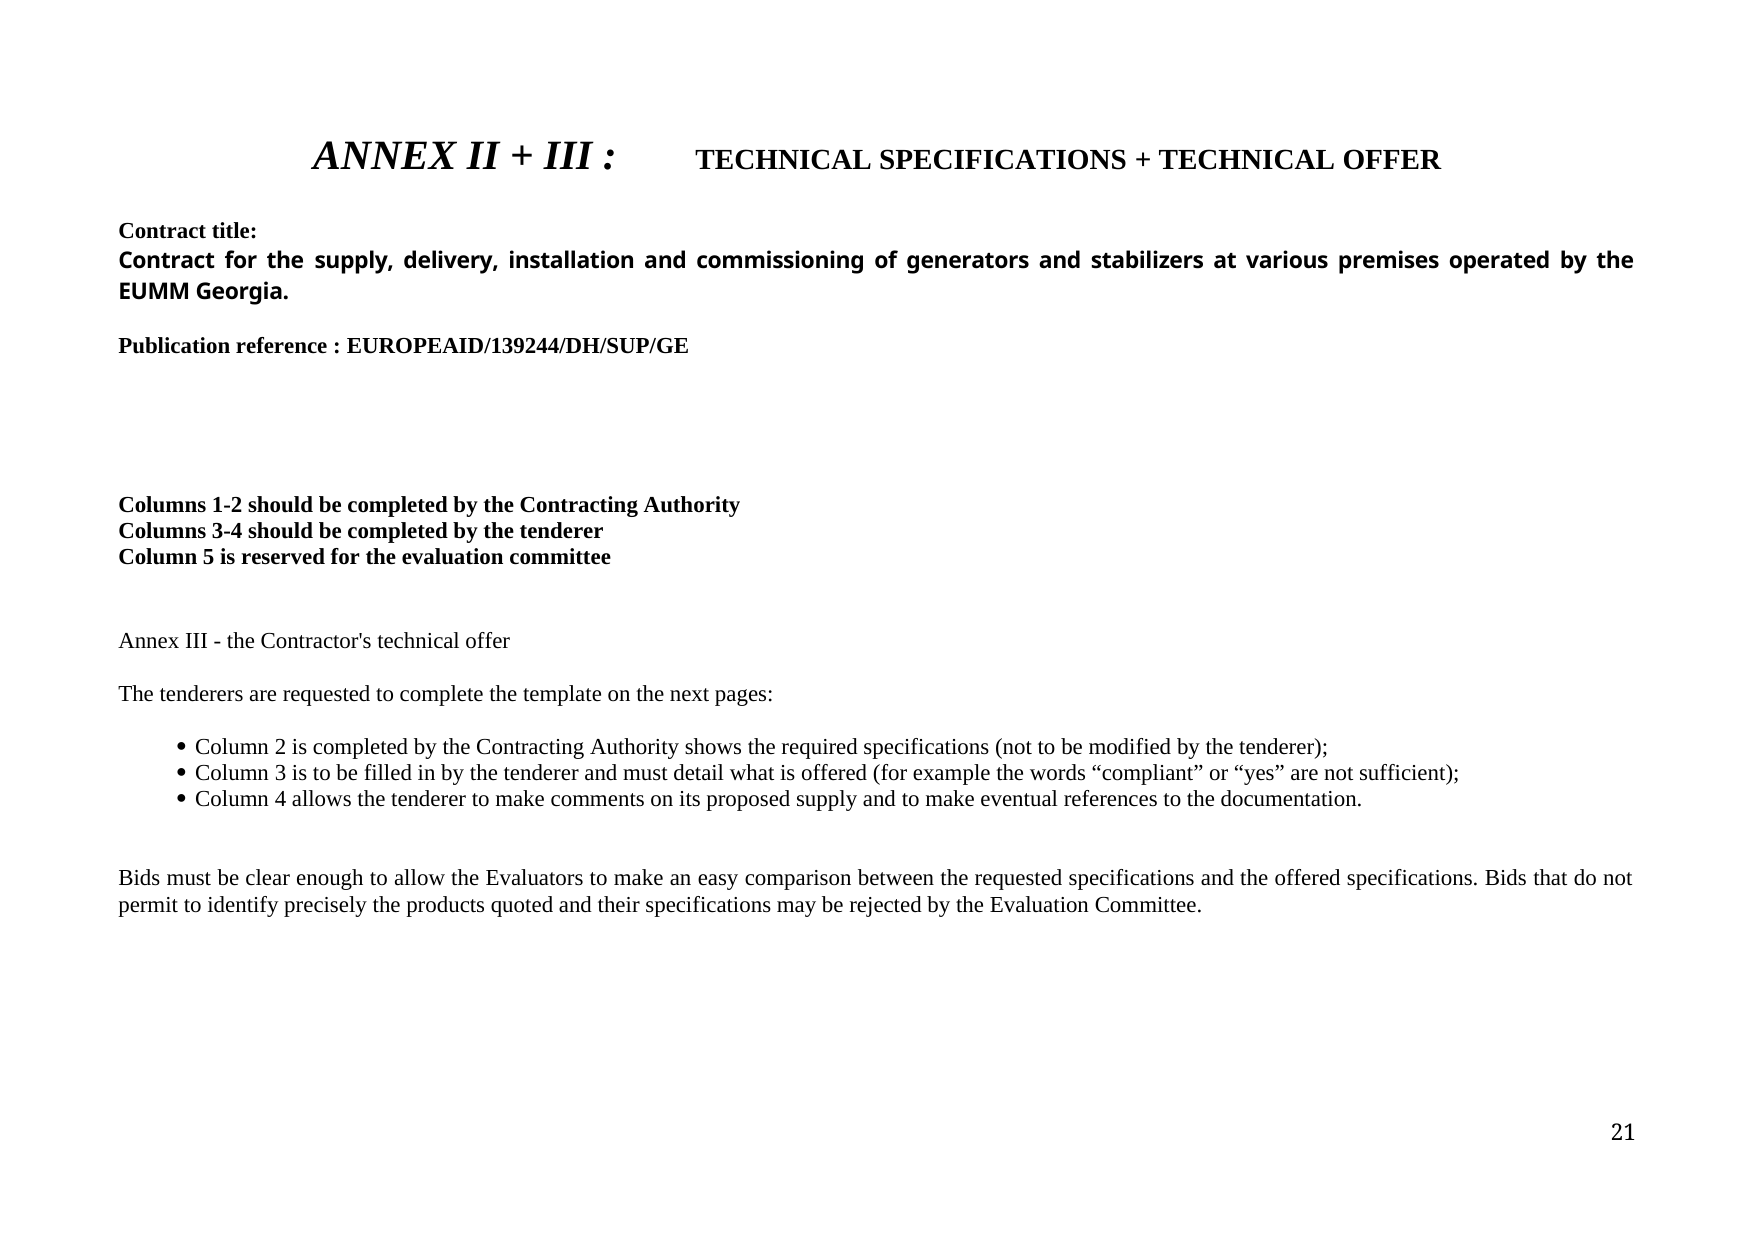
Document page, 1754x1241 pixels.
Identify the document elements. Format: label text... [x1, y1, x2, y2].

list Column 2 is completed by the Contracting Authority shows the required specifications (not to be modified by the tenderer); [177, 733, 1636, 759]
text Publication reference : EUROPEAID/139244/DH/SUP/GE [118, 333, 1636, 359]
text Column 5 is reserved for the evaluation committee [118, 543, 1636, 570]
text Columns 1-2 should be completed by the Contracting Authority [118, 491, 1636, 517]
text Contract title: [118, 217, 1636, 244]
list Column 3 is to be filled in by the tenderer and must detail what is offered (for example the words “compliant” or “yes” are not sufficient); [177, 759, 1636, 785]
text Bids must be clear enough to allow the Evaluators to make an easy comparison between the requested specifications and the offered specifications. Bids that do not permit to identify precisely the products quoted and their specifications may be rejected by the Evaluation Committee. [118, 864, 1636, 917]
text The tenderers are requested to complete the template on the next pages: [118, 680, 1636, 706]
text Annex III - the Contractor's technical offer [118, 627, 1636, 654]
list Column 4 allows the tenderer to make comments on its proposed supply and to make eventual references to the documentation. [177, 785, 1636, 812]
subtitle ANNEX II + III : TECHNICAL SPECIFICATIONS + TECHNICAL OFFER [118, 131, 1636, 178]
text Columns 3-4 should be completed by the tenderer [118, 517, 1636, 543]
text Contract for the supply, delivery, installation and commissioning of generators and stabilizers at various premises operated by the EUMM Georgia. [118, 244, 1636, 306]
